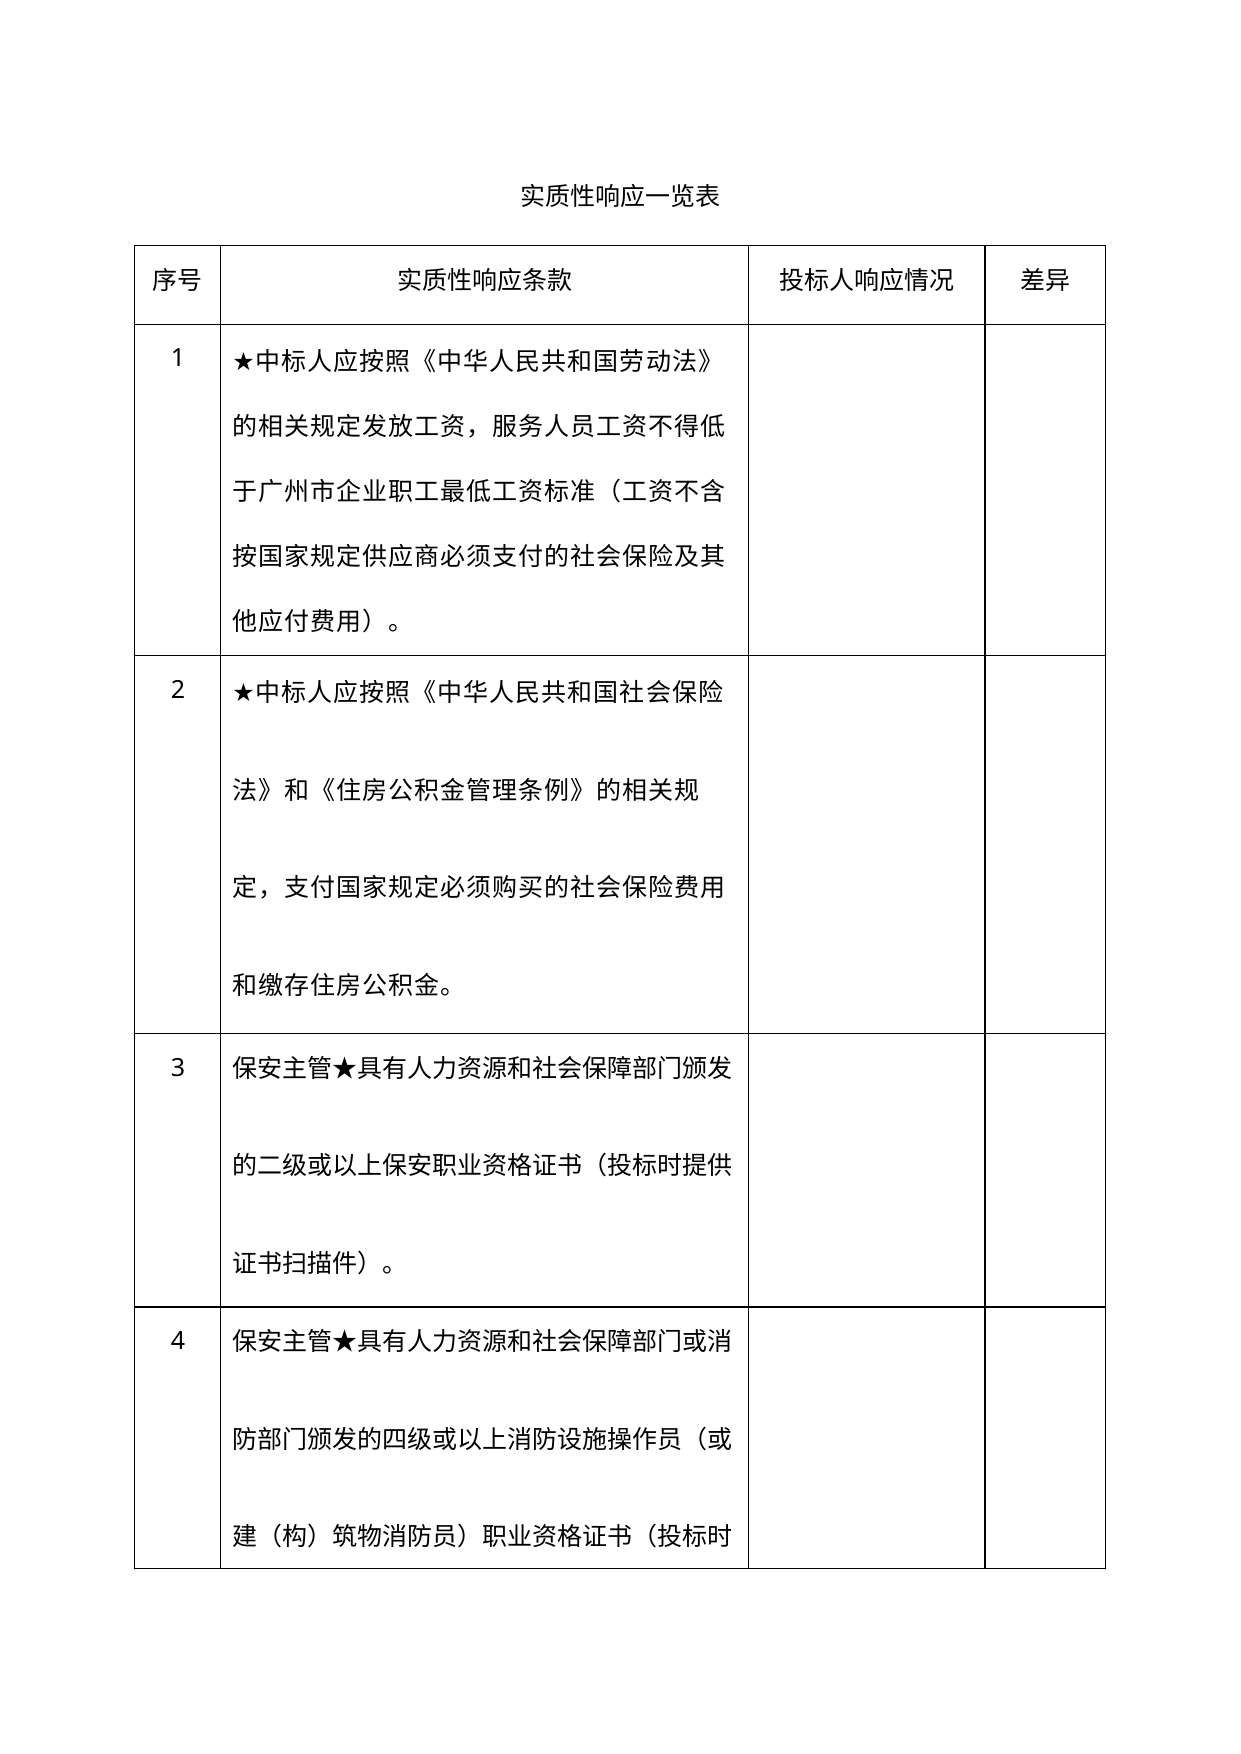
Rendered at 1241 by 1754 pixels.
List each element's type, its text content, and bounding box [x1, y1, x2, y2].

table_header 序号 [135, 246, 220, 324]
table_cell [749, 325, 984, 655]
text 实质性响应一览表 [187, 162, 1053, 227]
table_cell [749, 1308, 984, 1567]
table_cell 3 [135, 1034, 220, 1306]
table_cell 4 [135, 1308, 220, 1567]
table_cell 1 [135, 325, 220, 655]
table_cell 2 [135, 656, 220, 1033]
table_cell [221, 1308, 748, 1567]
table_cell 保安主管★具有人力资源和社会保障部门颁发的二级或以上保安职业资格证书（投标时提供证书扫描件）。 [221, 1034, 748, 1306]
table_cell ★中标人应按照《中华人民共和国劳动法》的相关规定发放工资，服务人员工资不得低于广州市企业职工最低工资标准（工资不含按国家规定供应商必须支付的社会保险及其他应付费用）。 [221, 325, 748, 655]
table_cell [749, 656, 984, 1033]
table_cell [749, 1034, 984, 1306]
table_cell [986, 1034, 1105, 1306]
table_header 差异 [986, 246, 1105, 324]
table_cell [986, 325, 1105, 655]
table_header 投标人响应情况 [749, 246, 984, 324]
table_cell [986, 656, 1105, 1033]
table_cell [986, 1308, 1105, 1567]
table_header 实质性响应条款 [221, 246, 748, 324]
table_cell ★中标人应按照《中华人民共和国社会保险法》和《住房公积金管理条例》的相关规定，支付国家规定必须购买的社会保险费用和缴存住房公积金。 [221, 656, 748, 1033]
